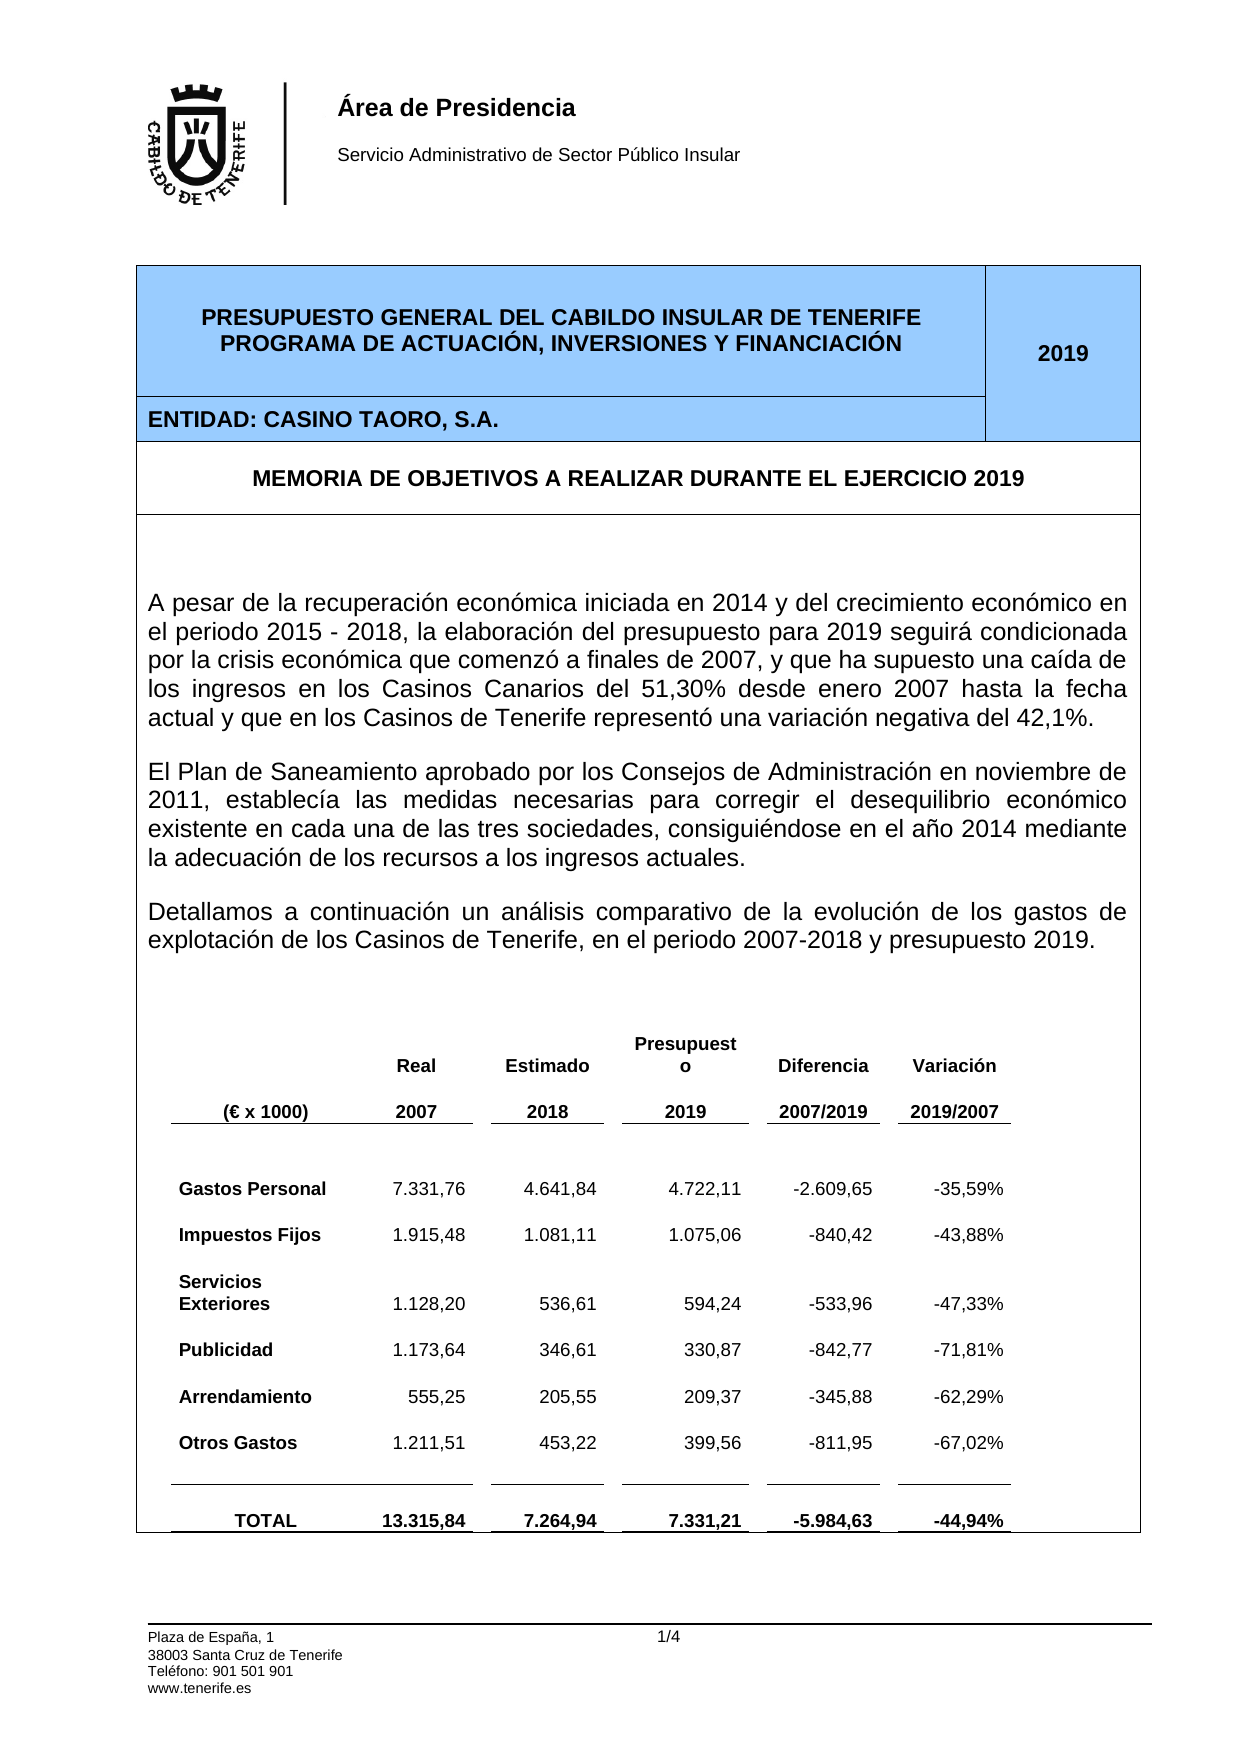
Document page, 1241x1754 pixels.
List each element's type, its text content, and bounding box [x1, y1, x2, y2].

table_header PRESUPUESTO GENERAL DEL CABILDO INSULAR DE TENERIFE PROGRAMA DE ACTUACIÓN, INVERSIONES Y FINANCIACIÓN [137, 266, 985, 396]
picture [147, 74, 326, 214]
table_cell ENTIDAD: CASINO TAORO, S.A. [137, 397, 985, 441]
table_cell MEMORIA DE OBJETIVOS A REALIZAR DURANTE EL EJERCICIO 2019 [137, 442, 1140, 514]
table_header Área de Presidencia Servicio Administrativo de Sector Público Insular [326, 74, 967, 224]
table_header 2019 [986, 266, 1140, 441]
table_header [136, 74, 326, 224]
